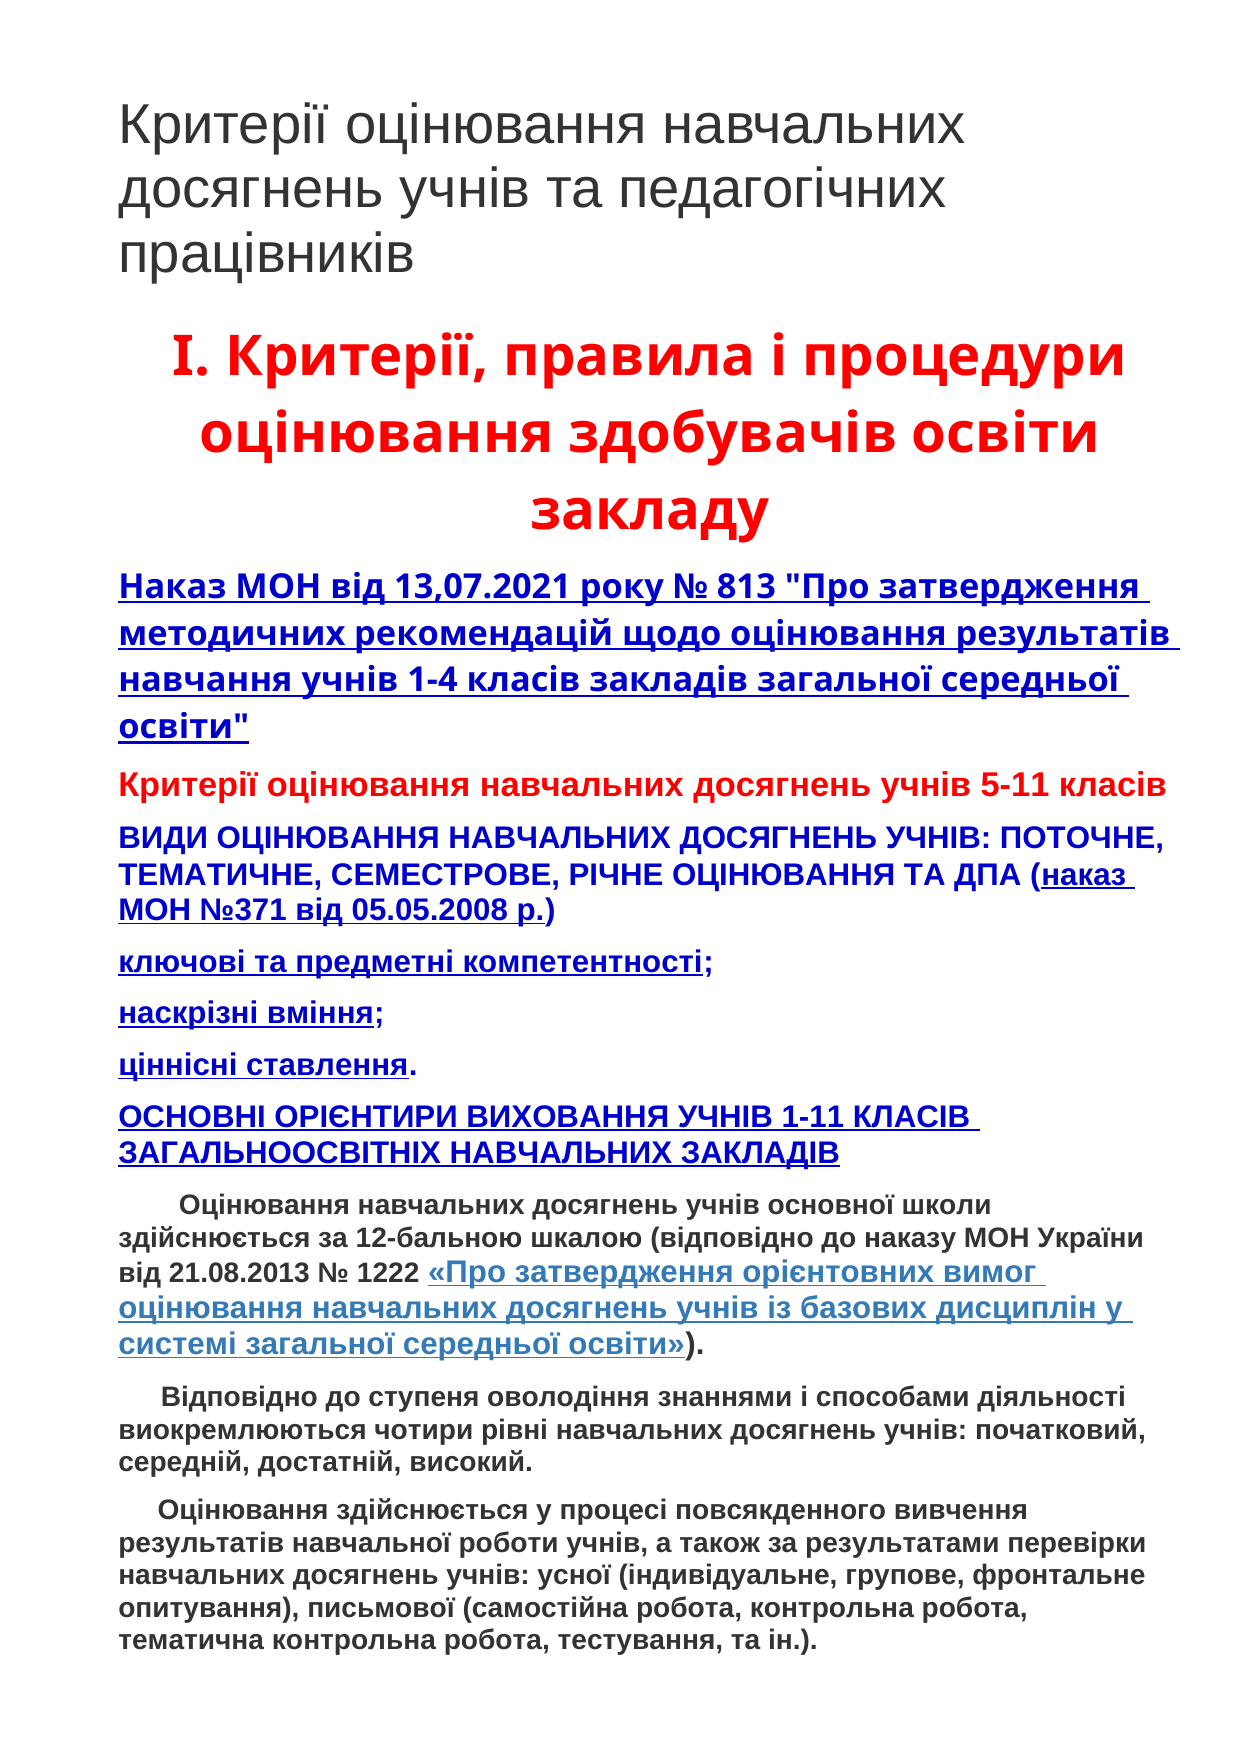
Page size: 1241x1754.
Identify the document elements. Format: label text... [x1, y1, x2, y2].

text Відповідно до ступеня оволодіння знаннями і способами діяльності виокремлюються чотири рівні навчальних досягнень учнів: початковий, середній, достатній, високий. [118, 1377, 1181, 1478]
text Критерії оцінювання навчальних досягнень учнів 5-11 класів [118, 764, 1181, 804]
text ключові та предметні компетентності; [118, 943, 1181, 979]
text наскрізні вміння; [118, 994, 1181, 1031]
text І. Критерії, правила і процедури оцінювання здобувачів освіти закладу [118, 316, 1181, 546]
text Наказ МОН від 13,07.2021 року № 813 "Про затвердження методичних рекомендацій щодо оцінювання результатів навчання учнів 1-4 класів закладів загальної середньої освіти" [118, 561, 1181, 749]
text ціннісні ставлення. [118, 1046, 1181, 1082]
text Оцінювання навчальних досягнень учнів основної школи здійснюється за 12-бальною шкалою (відповідно до наказу МОН України від 21.08.2013 № 1222 «Про затвердження орієнтовних вимог оцінювання навчальних досягнень учнів із базових дисциплін у системі загальної середньої освіти»). [118, 1185, 1181, 1361]
text ВИДИ ОЦІНЮВАННЯ НАВЧАЛЬНИХ ДОСЯГНЕНЬ УЧНІВ: ПОТОЧНЕ, ТЕМАТИЧНЕ, СЕМЕСТРОВЕ, РІЧНЕ ОЦІНЮВАННЯ ТА ДПА (наказ МОН №371 від 05.05.2008 р.) [118, 819, 1181, 927]
text ОСНОВНІ ОРІЄНТИРИ ВИХОВАННЯ УЧНІВ 1-11 КЛАСІВ ЗАГАЛЬНООСВІТНІХ НАВЧАЛЬНИХ ЗАКЛАДІВ [118, 1098, 1181, 1169]
text Критерії оцінювання навчальних досягнень учнів та педагогічних працівників [118, 90, 1181, 284]
text Оцінювання здійснюється у процесі повсякденного вивчення результатів навчальної роботи учнів, а також за результатами перевірки навчальних досягнень учнів: усної (індивідуальне, групове, фронтальне опитування), письмової (самостійна робота, контрольна робота, тематична контрольна робота, тестування, та ін.). [118, 1493, 1181, 1655]
